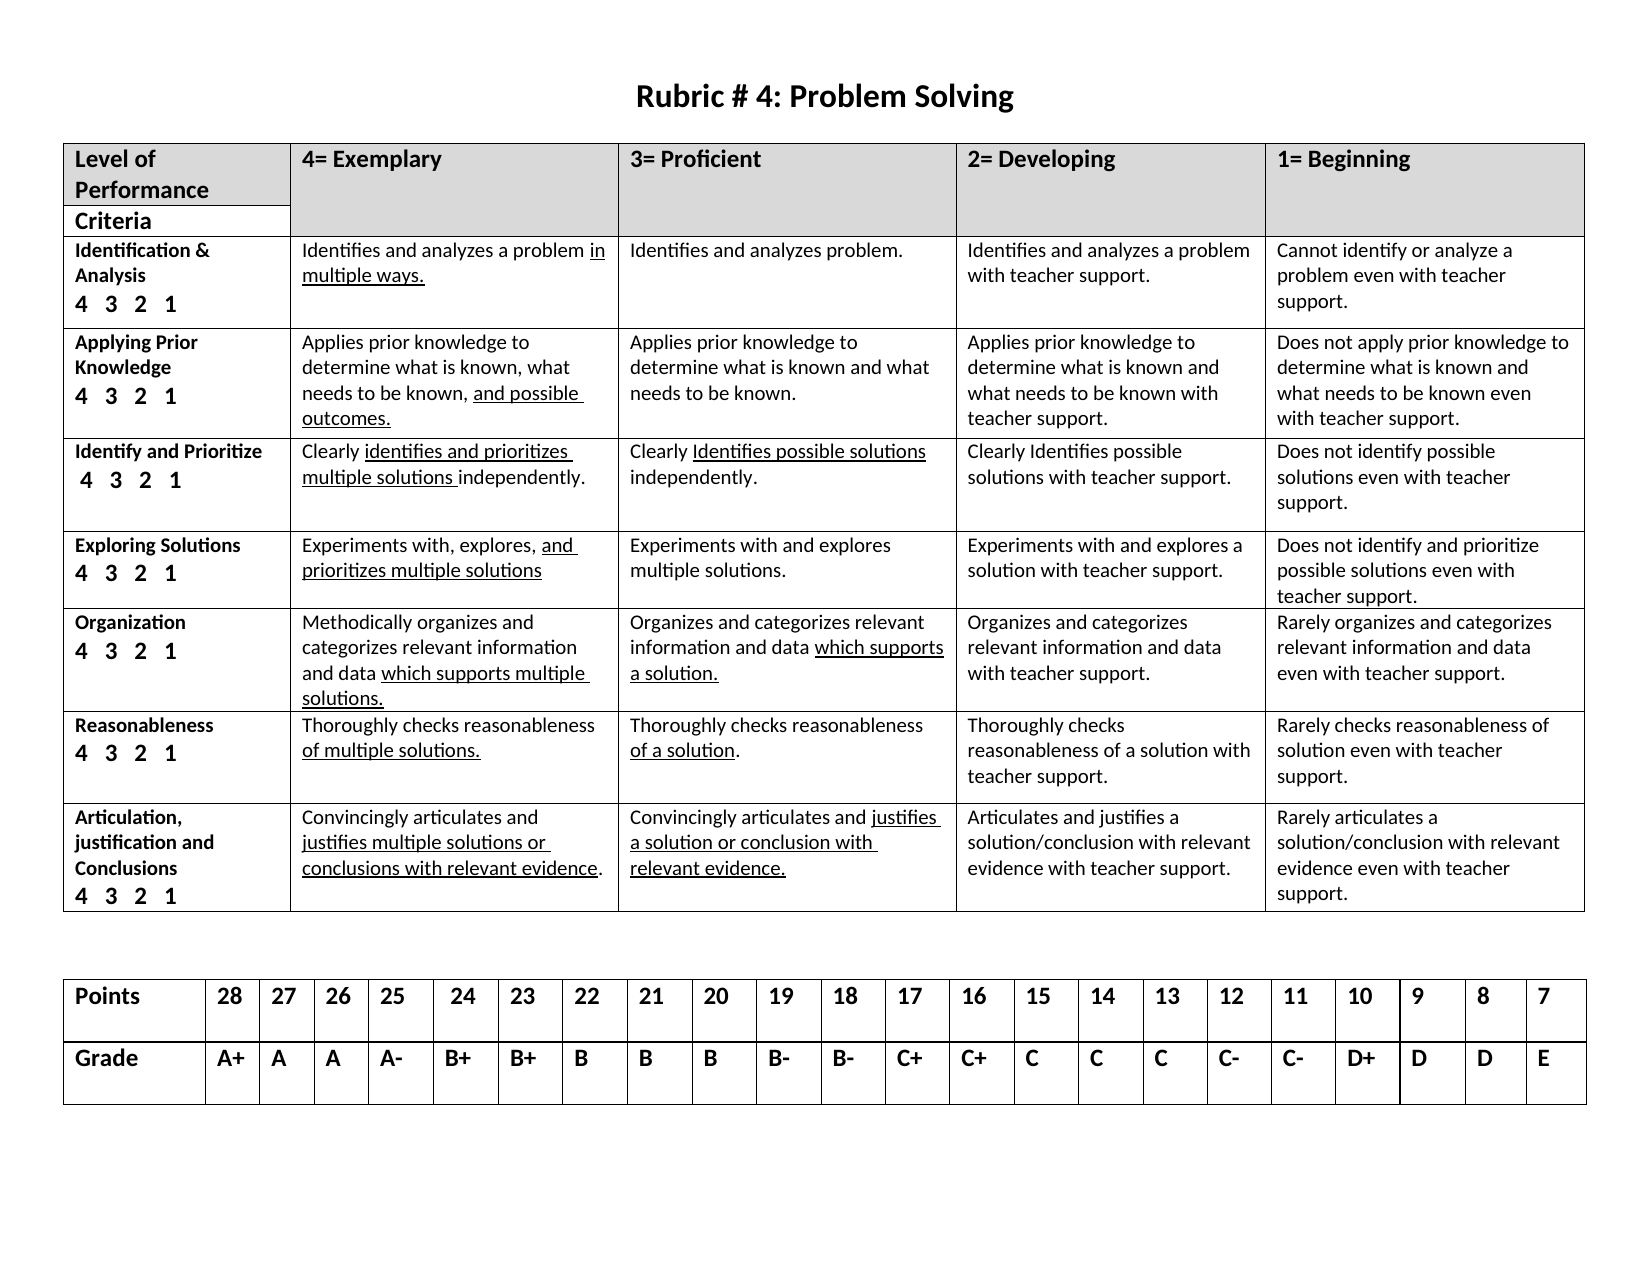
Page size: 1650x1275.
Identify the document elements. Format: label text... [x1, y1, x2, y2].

table_cell Rarely checks reasonableness of solution even with teacher support. [1266, 712, 1584, 803]
table_header 4= Exemplary [291, 144, 618, 236]
table_cell Clearly Identifies possible solutions independently. [619, 439, 956, 531]
text Rubric # 4: Problem Solving [75, 75, 1575, 116]
table_cell Identify and Prioritize 4 3 2 1 [64, 439, 290, 531]
table_cell Criteria [64, 206, 290, 236]
table_cell A+ [206, 1043, 259, 1103]
table_header 2= Developing [957, 144, 1265, 236]
table_cell D [1466, 1043, 1526, 1103]
table_cell B [693, 1043, 756, 1103]
table_cell C [1079, 1043, 1143, 1103]
table_cell B+ [434, 1043, 498, 1103]
table_cell Experiments with and explores a solution with teacher support. [957, 532, 1265, 608]
table_cell Reasonableness 4 3 2 1 [64, 712, 290, 803]
table_header 17 [886, 980, 949, 1041]
table_cell Thoroughly checks reasonableness of multiple solutions. [291, 712, 618, 803]
table_cell B [628, 1043, 692, 1103]
table_header 26 [315, 980, 368, 1041]
table_header 11 [1272, 980, 1335, 1041]
table_cell Methodically organizes and categorizes relevant information and data which supports multiple solutions. [291, 609, 618, 711]
table_cell Exploring Solutions 4 3 2 1 [64, 532, 290, 608]
table_cell B- [822, 1043, 885, 1103]
table_cell C+ [950, 1043, 1014, 1103]
table_cell Convincingly articulates and justifies a solution or conclusion with relevant evidence. [619, 804, 956, 911]
table_cell A [260, 1043, 314, 1103]
table_cell Identifies and analyzes problem. [619, 237, 956, 328]
table_cell A- [369, 1043, 433, 1103]
table_header 3= Proficient [619, 144, 956, 236]
table_header 9 [1401, 980, 1465, 1041]
table_cell D [1401, 1043, 1465, 1103]
table_header 8 [1466, 980, 1526, 1041]
table_cell C+ [886, 1043, 949, 1103]
table_cell B [563, 1043, 627, 1103]
table_cell Clearly identifies and prioritizes multiple solutions independently. [291, 439, 618, 531]
table_cell A [315, 1043, 368, 1103]
table_cell Does not identify possible solutions even with teacher support. [1266, 439, 1584, 531]
table_cell Applying Prior Knowledge 4 3 2 1 [64, 329, 290, 438]
table_header 20 [693, 980, 756, 1041]
table_header Points [64, 980, 205, 1041]
table_header 23 [499, 980, 562, 1041]
table_cell Does not identify and prioritize possible solutions even with teacher support. [1266, 532, 1584, 608]
table_header 10 [1336, 980, 1399, 1041]
table_cell D+ [1336, 1043, 1399, 1103]
table_cell Organizes and categorizes relevant information and data which supports a solution. [619, 609, 956, 711]
table_header 18 [822, 980, 885, 1041]
table_header 16 [950, 980, 1014, 1041]
table_header Level of Performance [64, 144, 290, 205]
table_cell Identifies and analyzes a problem with teacher support. [957, 237, 1265, 328]
table_cell B- [757, 1043, 821, 1103]
table_header 25 [369, 980, 433, 1041]
table_cell Thoroughly checks reasonableness of a solution with teacher support. [957, 712, 1265, 803]
table_header 7 [1527, 980, 1586, 1041]
table_cell C- [1272, 1043, 1335, 1103]
table_cell Clearly Identifies possible solutions with teacher support. [957, 439, 1265, 531]
table_header 13 [1144, 980, 1207, 1041]
table_cell Articulation, justification and Conclusions 4 3 2 1 [64, 804, 290, 911]
table_cell Organization 4 3 2 1 [64, 609, 290, 711]
table_header 14 [1079, 980, 1143, 1041]
table_cell Identification & Analysis 4 3 2 1 [64, 237, 290, 328]
table_header 24 [434, 980, 498, 1041]
table_header 1= Beginning [1266, 144, 1584, 236]
table_header 21 [628, 980, 692, 1041]
table_cell B+ [499, 1043, 562, 1103]
table_header 15 [1015, 980, 1078, 1041]
table_cell Applies prior knowledge to determine what is known and what needs to be known. [619, 329, 956, 438]
table_header 28 [206, 980, 259, 1041]
table_header 22 [563, 980, 627, 1041]
table_cell Experiments with, explores, and prioritizes multiple solutions [291, 532, 618, 608]
table_cell Organizes and categorizes relevant information and data with teacher support. [957, 609, 1265, 711]
table_cell Cannot identify or analyze a problem even with teacher support. [1266, 237, 1584, 328]
table_cell Thoroughly checks reasonableness of a solution. [619, 712, 956, 803]
table_cell C [1144, 1043, 1207, 1103]
table_cell Grade [64, 1043, 205, 1103]
table_cell Identifies and analyzes a problem in multiple ways. [291, 237, 618, 328]
table_cell Applies prior knowledge to determine what is known and what needs to be known with teacher support. [957, 329, 1265, 438]
table_cell Articulates and justifies a solution/conclusion with relevant evidence with teacher support. [957, 804, 1265, 911]
table_cell Convincingly articulates and justifies multiple solutions or conclusions with relevant evidence. [291, 804, 618, 911]
table_cell C- [1208, 1043, 1271, 1103]
table_cell Does not apply prior knowledge to determine what is known and what needs to be known even with teacher support. [1266, 329, 1584, 438]
table_cell Rarely articulates a solution/conclusion with relevant evidence even with teacher support. [1266, 804, 1584, 911]
table_cell Rarely organizes and categorizes relevant information and data even with teacher support. [1266, 609, 1584, 711]
table_cell E [1527, 1043, 1586, 1103]
table_header 27 [260, 980, 314, 1041]
table_header 12 [1208, 980, 1271, 1041]
table_cell C [1015, 1043, 1078, 1103]
table_header 19 [757, 980, 821, 1041]
table_cell Applies prior knowledge to determine what is known, what needs to be known, and possible outcomes. [291, 329, 618, 438]
table_cell Experiments with and explores multiple solutions. [619, 532, 956, 608]
